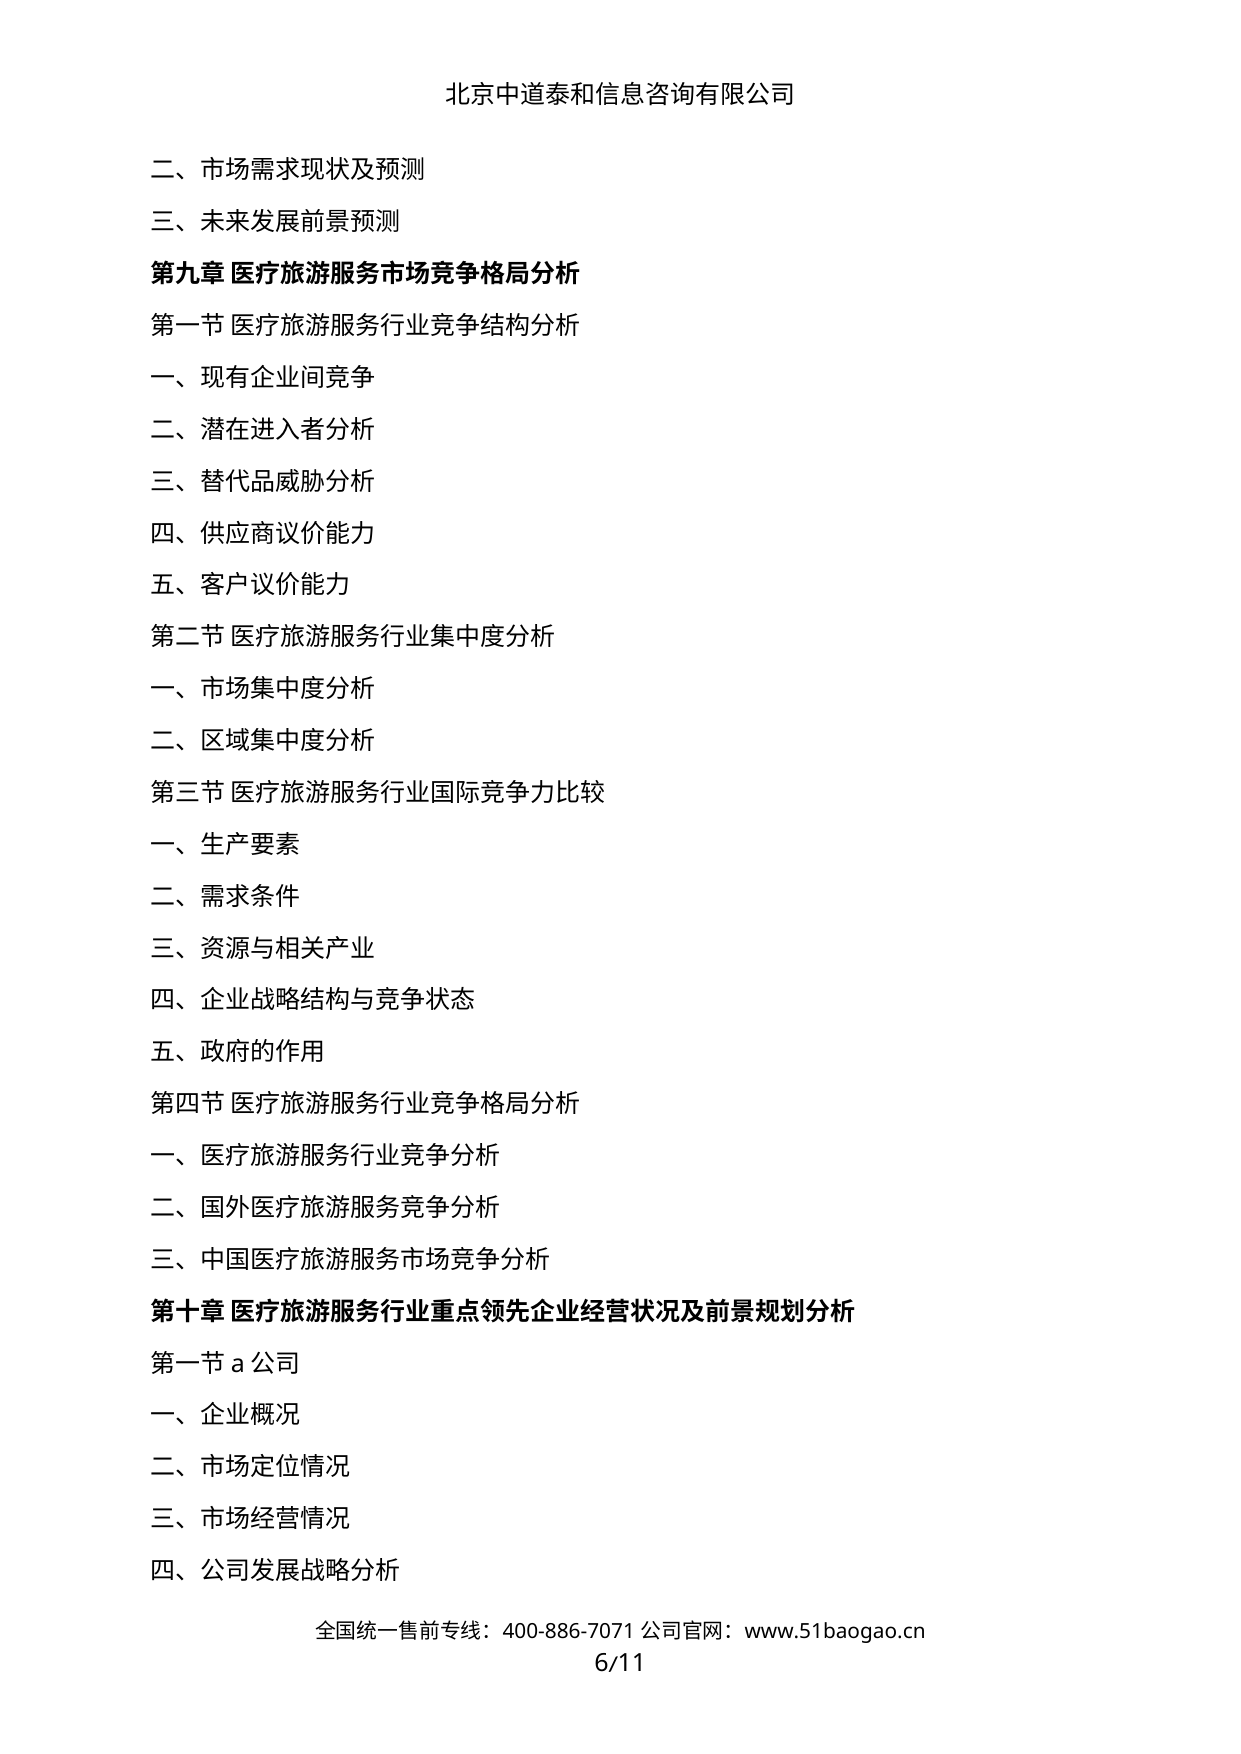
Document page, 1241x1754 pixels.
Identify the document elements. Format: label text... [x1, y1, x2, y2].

text 五、客户议价能力 [150, 565, 1090, 601]
text 三、未来发展前景预测 [150, 202, 1090, 238]
text 第十章 医疗旅游服务行业重点领先企业经营状况及前景规划分析 [150, 1291, 1090, 1327]
text 一、生产要素 [150, 824, 1090, 861]
text 四、企业战略结构与竞争状态 [150, 980, 1090, 1016]
text 一、医疗旅游服务行业竞争分析 [150, 1136, 1090, 1172]
text 四、供应商议价能力 [150, 513, 1090, 549]
text 一、市场集中度分析 [150, 669, 1090, 705]
text 第一节 a公司 [150, 1343, 1090, 1379]
text 一、现有企业间竞争 [150, 357, 1090, 394]
text 第九章 医疗旅游服务市场竞争格局分析 [150, 254, 1090, 290]
text 第三节 医疗旅游服务行业国际竞争力比较 [150, 772, 1090, 809]
text 二、市场定位情况 [150, 1447, 1090, 1483]
text 二、潜在进入者分析 [150, 409, 1090, 446]
text 三、替代品威胁分析 [150, 461, 1090, 497]
text 二、需求条件 [150, 876, 1090, 912]
text 第四节 医疗旅游服务行业竞争格局分析 [150, 1084, 1090, 1120]
text 三、资源与相关产业 [150, 928, 1090, 964]
text 二、市场需求现状及预测 [150, 150, 1090, 186]
text 二、区域集中度分析 [150, 721, 1090, 757]
text 第一节 医疗旅游服务行业竞争结构分析 [150, 306, 1090, 342]
text 四、公司发展战略分析 [150, 1551, 1090, 1587]
text 一、企业概况 [150, 1395, 1090, 1431]
text 三、市场经营情况 [150, 1499, 1090, 1535]
text 五、政府的作用 [150, 1032, 1090, 1068]
text 三、中国医疗旅游服务市场竞争分析 [150, 1239, 1090, 1276]
text 第二节 医疗旅游服务行业集中度分析 [150, 617, 1090, 653]
text 二、国外医疗旅游服务竞争分析 [150, 1187, 1090, 1224]
